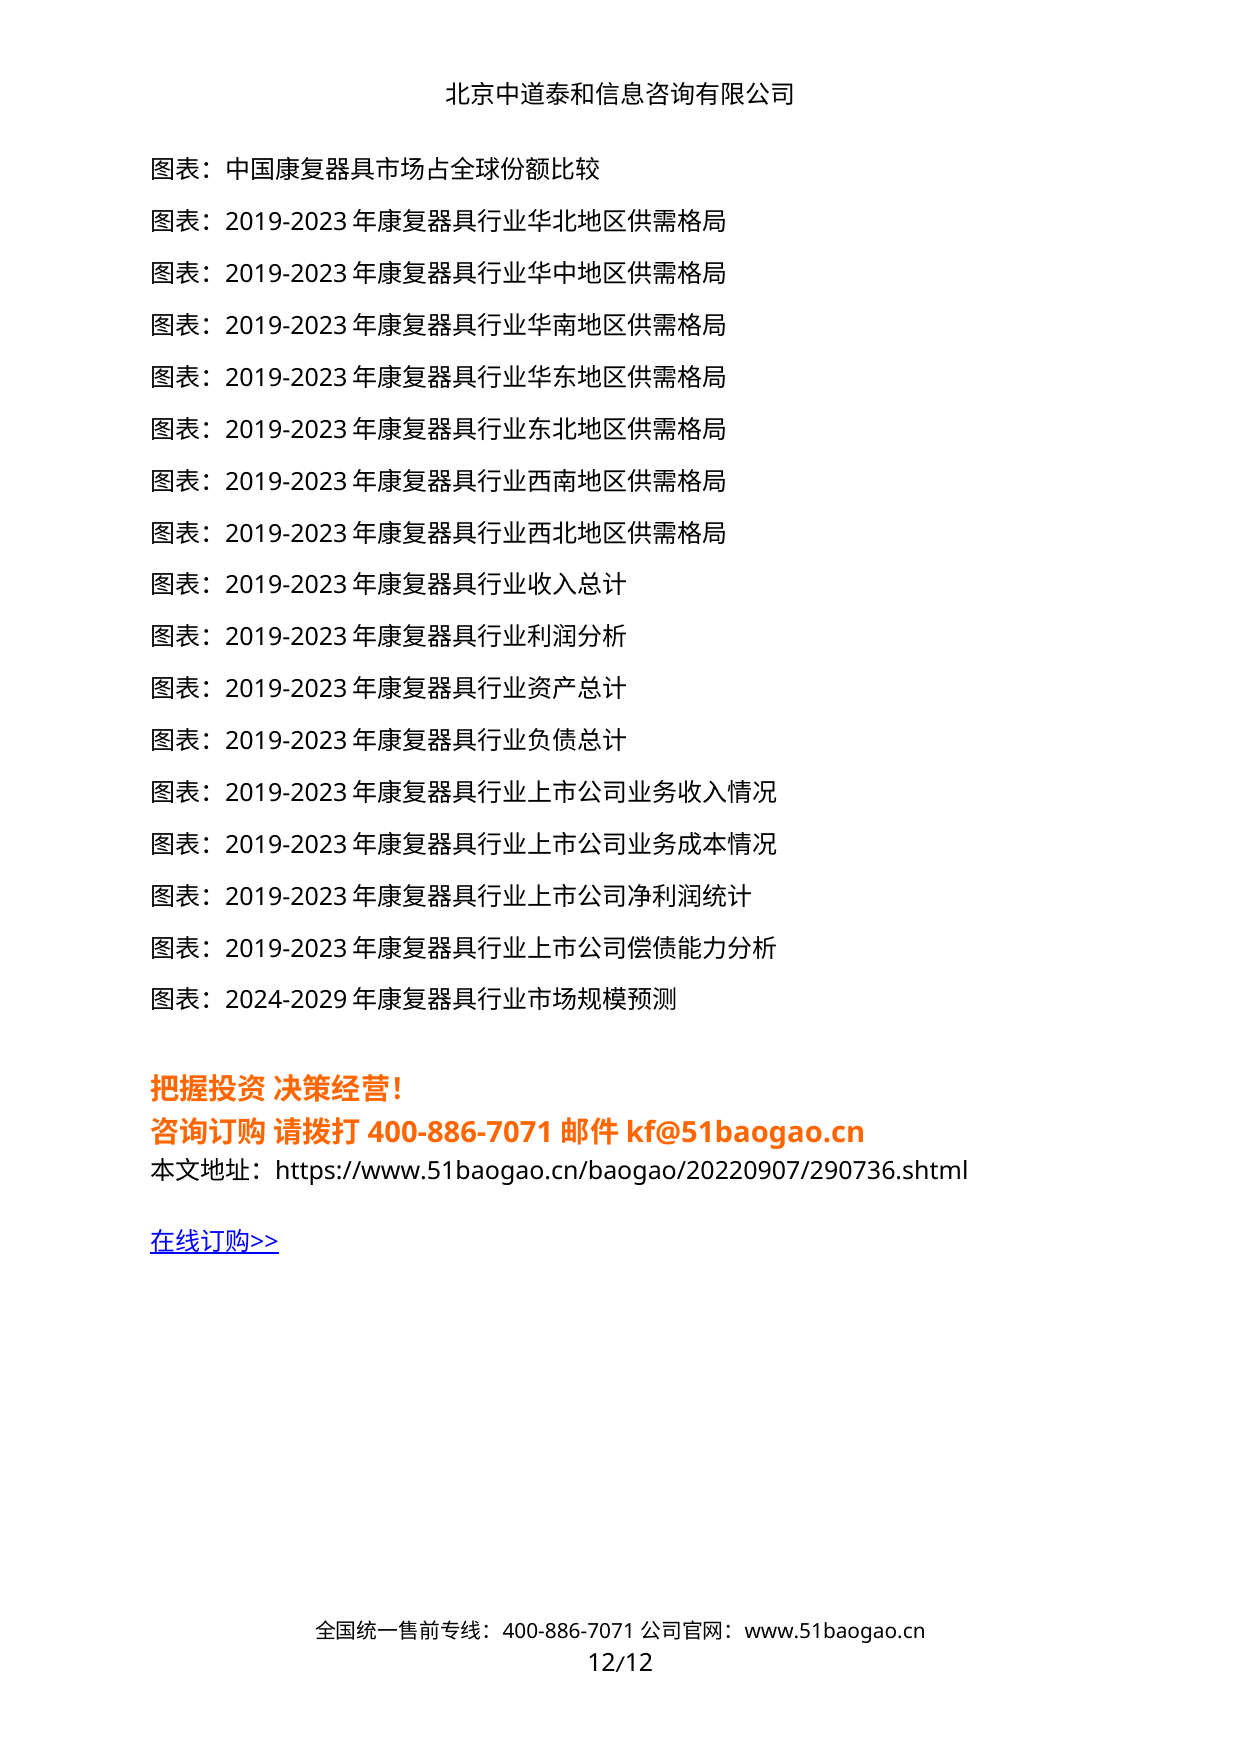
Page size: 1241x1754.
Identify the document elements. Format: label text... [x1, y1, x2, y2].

text 图表：2019-2023年康复器具行业资产总计 [150, 669, 1090, 705]
text 图表：2019-2023年康复器具行业华南地区供需格局 [150, 306, 1090, 342]
text 图表：2019-2023年康复器具行业上市公司业务收入情况 [150, 772, 1090, 809]
text 在线订购>> [150, 1187, 1090, 1257]
text 把握投资 决策经营！咨询订购 请拨打 400-886-7071 邮件 kf@51baogao.cn本文地址：https://www.51baogao.cn/baogao/20220907/290736.shtml [150, 1032, 1090, 1187]
text 图表：2019-2023年康复器具行业西南地区供需格局 [150, 461, 1090, 497]
text 图表：2019-2023年康复器具行业华东地区供需格局 [150, 357, 1090, 394]
text 图表：2019-2023年康复器具行业利润分析 [150, 617, 1090, 653]
text 图表：2019-2023年康复器具行业东北地区供需格局 [150, 409, 1090, 446]
text 图表：2019-2023年康复器具行业西北地区供需格局 [150, 513, 1090, 549]
text 图表：2019-2023年康复器具行业上市公司业务成本情况 [150, 824, 1090, 861]
text 图表：2019-2023年康复器具行业收入总计 [150, 565, 1090, 601]
text 图表：2019-2023年康复器具行业上市公司净利润统计 [150, 876, 1090, 912]
text 图表：2019-2023年康复器具行业华北地区供需格局 [150, 202, 1090, 238]
text 图表：中国康复器具市场占全球份额比较 [150, 150, 1090, 186]
text 图表：2019-2023年康复器具行业负债总计 [150, 721, 1090, 757]
text 图表：2019-2023年康复器具行业上市公司偿债能力分析 [150, 928, 1090, 964]
text 图表：2024-2029年康复器具行业市场规模预测 [150, 980, 1090, 1016]
text 图表：2019-2023年康复器具行业华中地区供需格局 [150, 254, 1090, 290]
